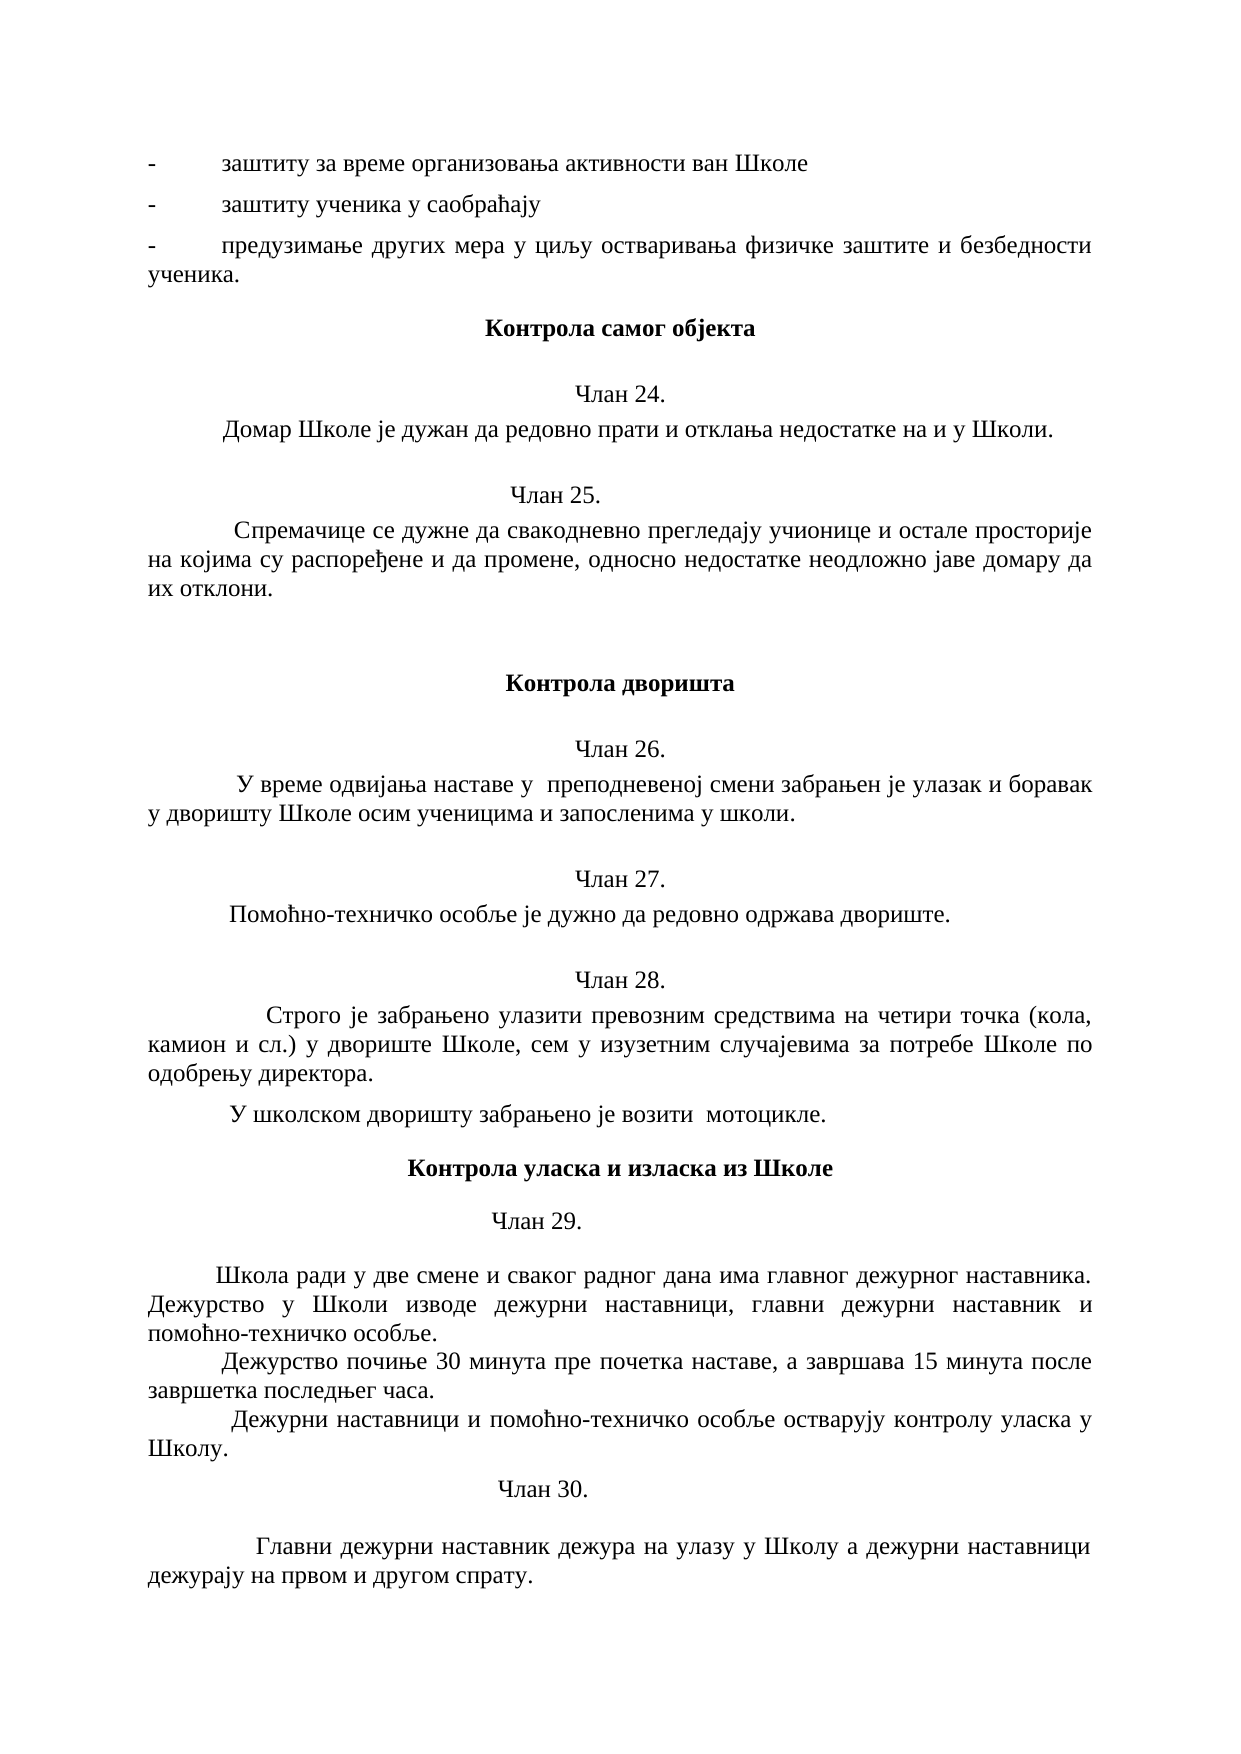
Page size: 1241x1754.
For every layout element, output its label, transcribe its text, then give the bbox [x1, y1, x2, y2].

text Члан 29. [148, 1206, 1093, 1235]
text - предузимање других мера у циљу остваривања физичке заштите и безбедности ученика. [148, 230, 1093, 288]
text Члан 28. [148, 965, 1093, 994]
text У школском дворишту забрањено је возити мотоцикле. [148, 1099, 1093, 1128]
text Спремачице се дужне да свакодневно прегледају учионице и остале просторије на којима су распоређене и да промене, односно недостатке неодложно јаве домару да их отклони. [148, 515, 1093, 601]
text Члан 27. [148, 864, 1093, 893]
text - заштиту ученика у саобраћају [148, 189, 1093, 218]
text Члан 24. [148, 379, 1093, 408]
text Члан 25. [148, 480, 1093, 509]
text Члан 30. [148, 1474, 1093, 1503]
text Строго је забрањено улазити превозним средствима на четири точка (кола, камион и сл.) у двориште Школе, сем у изузетним случајевима за потребе Школе по одобрењу директора. [148, 1000, 1093, 1086]
text Контрола уласка и изласка из Школе [148, 1153, 1093, 1181]
text Дежурство почиње 30 минута пре почетка наставе, а завршава 15 минута после завршетка последњег часа. [148, 1346, 1093, 1404]
text Члан 26. [148, 734, 1093, 763]
text Главни дежурни наставник дежура на улазу у Школу а дежурни наставници дежурају на првом и другом спрату. [148, 1531, 1093, 1589]
text Помоћно-техничко особље је дужно да редовно одржава двориште. [148, 899, 1093, 928]
text Дежурни наставници и помоћно-техничко особље остварују контролу уласка у Школу. [148, 1404, 1093, 1461]
text Школа ради у две смене и сваког радног дана има главног дежурног наставника. Дежурство у Школи изводе дежурни наставници, главни дежурни наставник и помоћно-техничко особље. [148, 1260, 1093, 1346]
text У време одвијања наставе у преподневеној смени забрањен је улазак и боравак у дворишту Школе осим ученицима и запосленима у школи. [148, 769, 1093, 826]
text Контрола самог објекта [148, 313, 1093, 341]
text Домар Школе је дужан да редовно прати и отклања недостатке на и у Школи. [148, 414, 1093, 443]
text Контрола дворишта [148, 668, 1093, 696]
text - заштиту за време организовања активности ван Школе [148, 148, 1093, 176]
